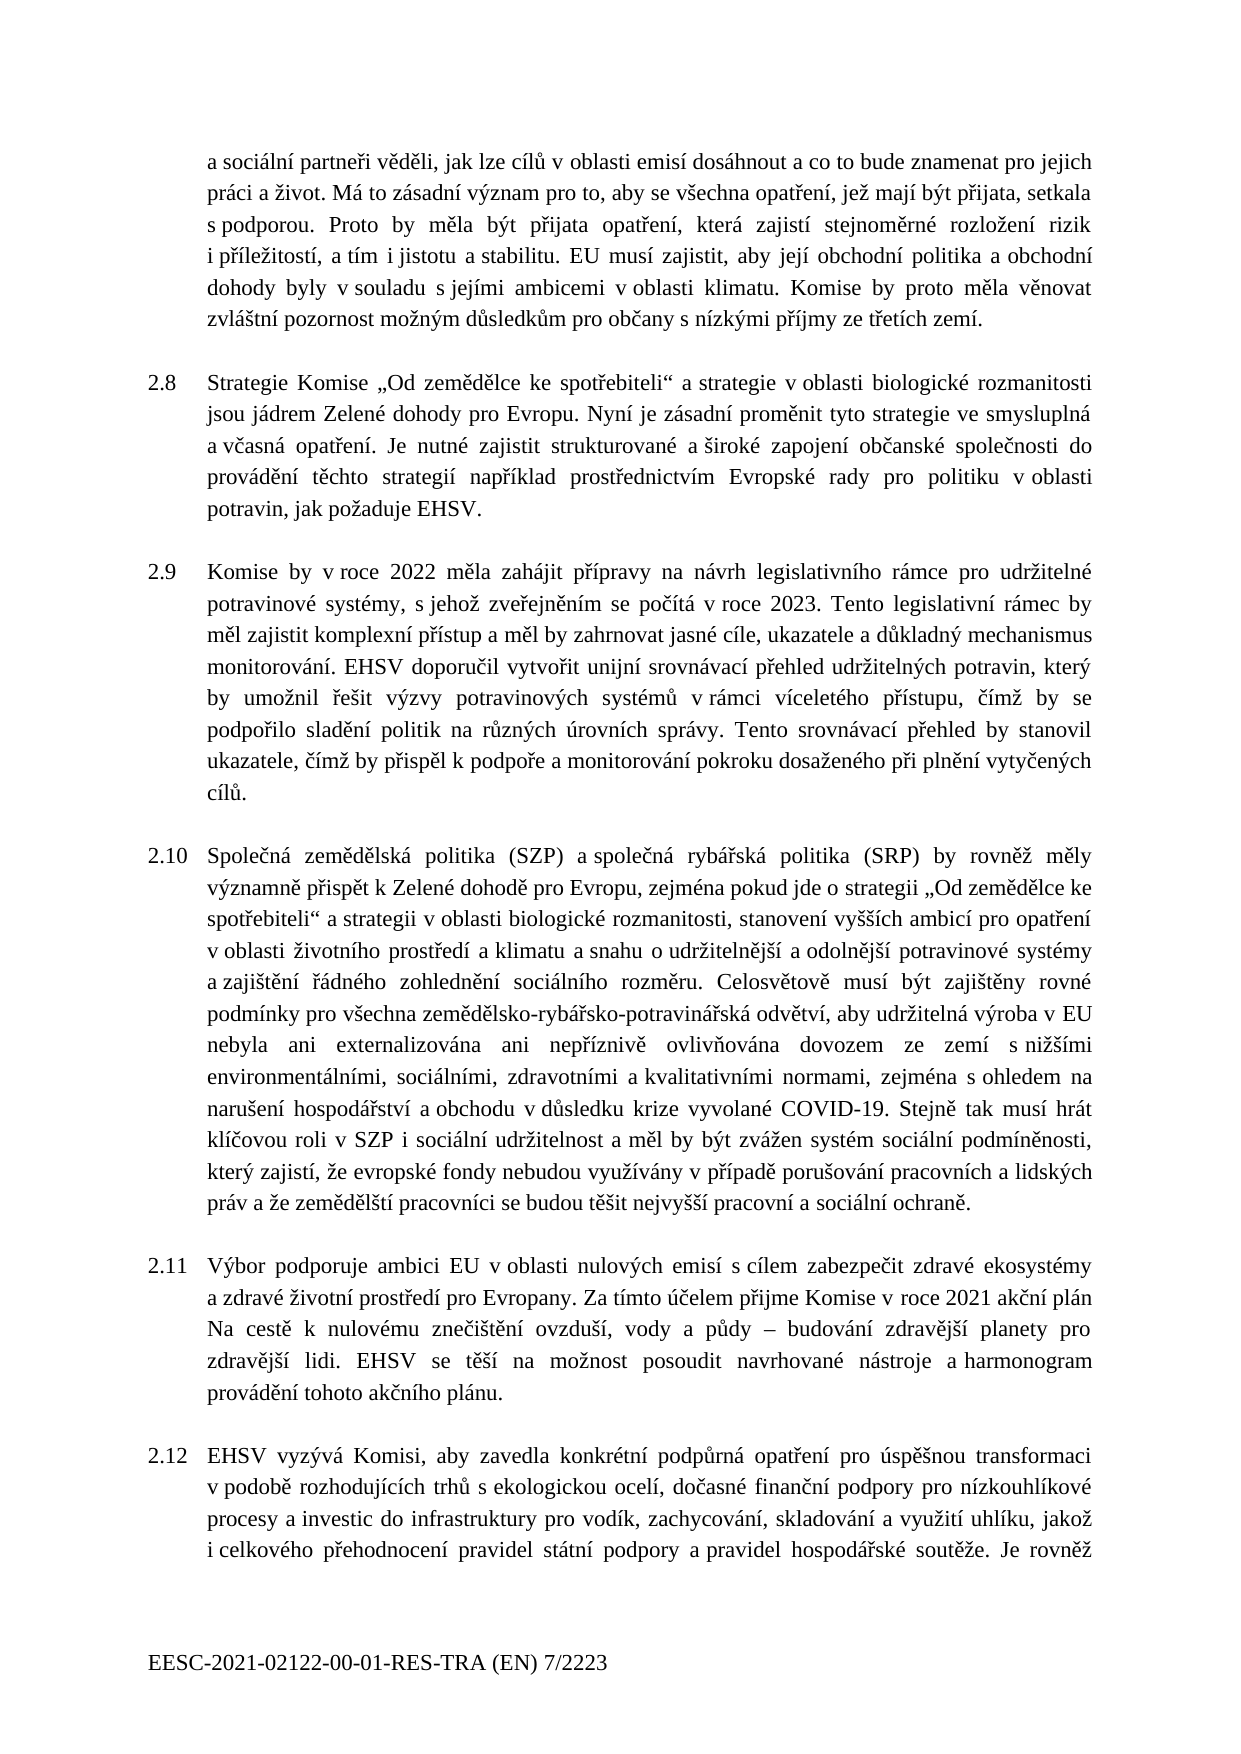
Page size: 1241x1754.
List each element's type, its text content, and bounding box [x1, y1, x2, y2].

subtitle Komise by v roce 2022 měla zahájit přípravy na návrh legislativního rámce pro udržitelné potravinové systémy, s jehož zveřejněním se počítá v roce 2023. Tento legislativní rámec by měl zajistit komplexní přístup a měl by zahrnovat jasné cíle, ukazatele a důkladný mechanismus monitorování. EHSV doporučil vytvořit unijní srovnávací přehled udržitelných potravin, který by umožnil řešit výzvy potravinových systémů v rámci víceletého přístupu, čímž by se podpořilo sladění politik na různých úrovních správy. Tento srovnávací přehled by stanovil ukazatele, čímž by přispěl k podpoře a monitorování pokroku dosaženého při plnění vytyčených cílů. [148, 558, 1092, 805]
subtitle Strategie Komise „Od zemědělce ke spotřebiteli“ a strategie v oblasti biologické rozmanitosti jsou jádrem Zelené dohody pro Evropu. Nyní je zásadní proměnit tyto strategie ve smysluplná a včasná opatření. Je nutné zajistit strukturované a široké zapojení občanské společnosti do provádění těchto strategií například prostřednictvím Evropské rady pro politiku v oblasti potravin, jak požaduje EHSV. [148, 369, 1092, 521]
subtitle Společná zemědělská politika (SZP) a společná rybářská politika (SRP) by rovněž měly významně přispět k Zelené dohodě pro Evropu, zejména pokud jde o strategii „Od zemědělce ke spotřebiteli“ a strategii v oblasti biologické rozmanitosti, stanovení vyšších ambicí pro opatření v oblasti životního prostředí a klimatu a snahu o udržitelnější a odolnější potravinové systémy a zajištění řádného zohlednění sociálního rozměru. Celosvětově musí být zajištěny rovné podmínky pro všechna zemědělsko-rybářsko-potravinářská odvětví, aby udržitelná výroba v EU nebyla ani externalizována ani nepříznivě ovlivňována dovozem ze zemí s nižšími environmentálními, sociálními, zdravotními a kvalitativními normami, zejména s ohledem na narušení hospodářství a obchodu v důsledku krize vyvolané COVID-19. Stejně tak musí hrát klíčovou roli v SZP i sociální udržitelnost a měl by být zvážen systém sociální podmíněnosti, který zajistí, že evropské fondy nebudou využívány v případě porušování pracovních a lidských práv a že zemědělští pracovníci se budou těšit nejvyšší pracovní a sociální ochraně. [148, 842, 1092, 1216]
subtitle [148, 1442, 1092, 1563]
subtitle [148, 148, 1092, 332]
subtitle Výbor podporuje ambici EU v oblasti nulových emisí s cílem zabezpečit zdravé ekosystémy a zdravé životní prostředí pro Evropany. Za tímto účelem přijme Komise v roce 2021 akční plán Na cestě k nulovému znečištění ovzduší, vody a půdy – budování zdravější planety pro zdravější lidi. EHSV se těší na možnost posoudit navrhované nástroje a harmonogram provádění tohoto akčního plánu. [148, 1252, 1092, 1405]
